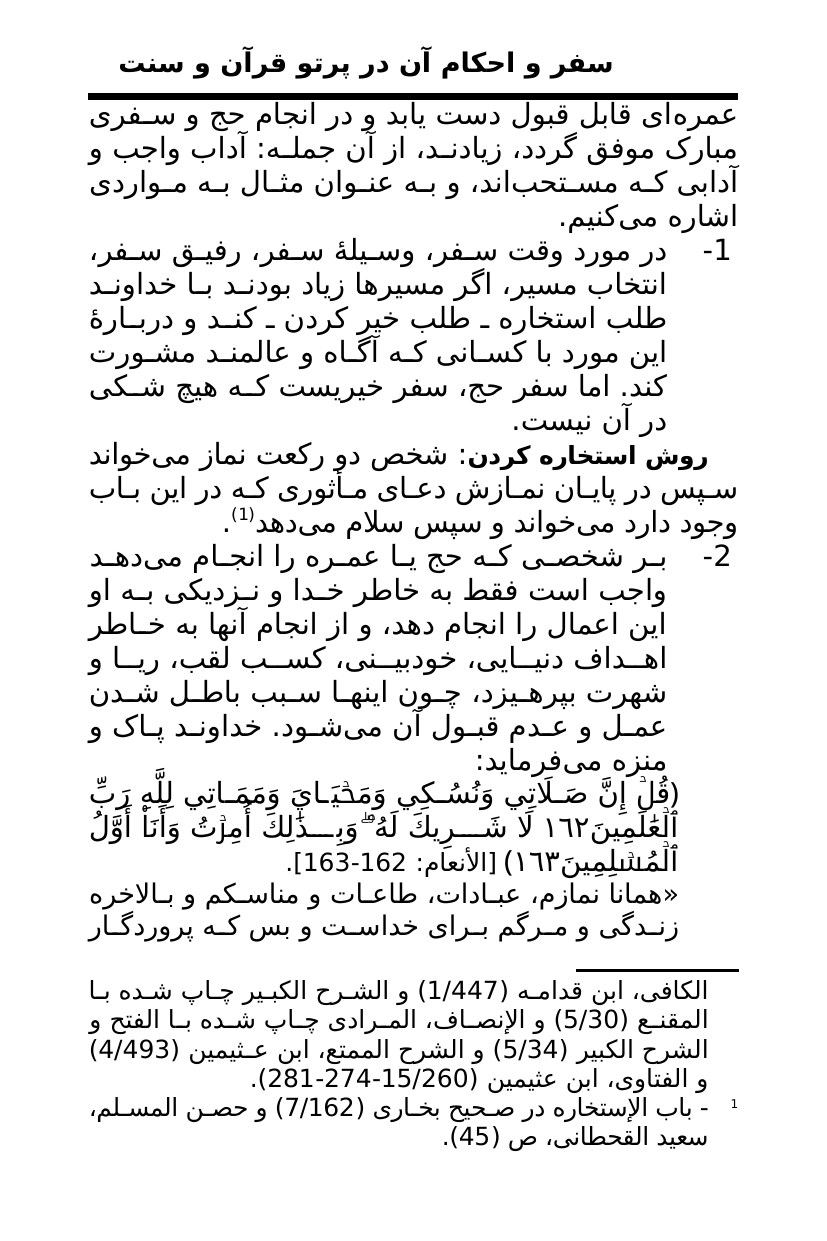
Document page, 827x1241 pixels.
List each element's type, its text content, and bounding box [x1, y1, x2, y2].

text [89, 879, 679, 942]
list بر شخصی که حج یا عمره را انجام می‌دهد واجب است فقط به خاطر خدا و نزدیکی به او این اعمال را انجام دهد، و از انجام آنها به خاطر اهداف دنیایی، خود‌بینی، کسب لقب، ریا و شهرت بپرهیزد، چون اینها سبب باطل شدن عمل و عدم قبول آن می‌شود. خداوند پاک و منزه می‌فرماید: [89, 539, 703, 777]
list در مورد وقت سفر، وسیلۀ سفر، رفیق سفر، انتخاب مسیر، اگر مسیرها زیاد بودند با خداوند طلب استخاره ـ طلب خیر کردن ـ کند و دربارۀ این مورد با کسانی که آگاه و عالمند مشورت کند. اما سفر حج، سفر خیریست که هیچ شکی در آن نیست. [89, 233, 703, 437]
text ﴿قُلۡ إِنَّ صَلَاتِي وَنُسُكِي وَمَحۡيَايَ وَمَمَاتِي لِلَّهِ رَبِّ ٱلۡعَٰلَمِينَ١٦٢ لَا شَرِيكَ لَهُۥۖ وَبِذَٰلِكَ أُمِرۡتُ وَأَنَا۠ أَوَّلُ ٱلۡمُسۡلِمِينَ١٦٣﴾ [الأنعام: 162-163]. [89, 777, 679, 879]
text آدابی که برای مسافر و عمره کننده و حج‌کننده، شناخت و عمل به آنها شایسته است؛ برای اینکه به عمره‌ای قابل قبول دست یابد و در انجام حج و سفری مبارک موفق گردد، زیادند، از آن جمله: آداب واجب و آدابی که مستحب‌اند، و به عنوان مثال به مواردی اشاره می‌کنیم. [89, 98, 738, 233]
text روش استخاره کردن: شخص دو رکعت نماز می‌خواند سپس در پایان نمازش دعای مأثوری که در این باب وجود دارد می‌خواند و سپس سلام می‌دهد(). [89, 437, 738, 539]
